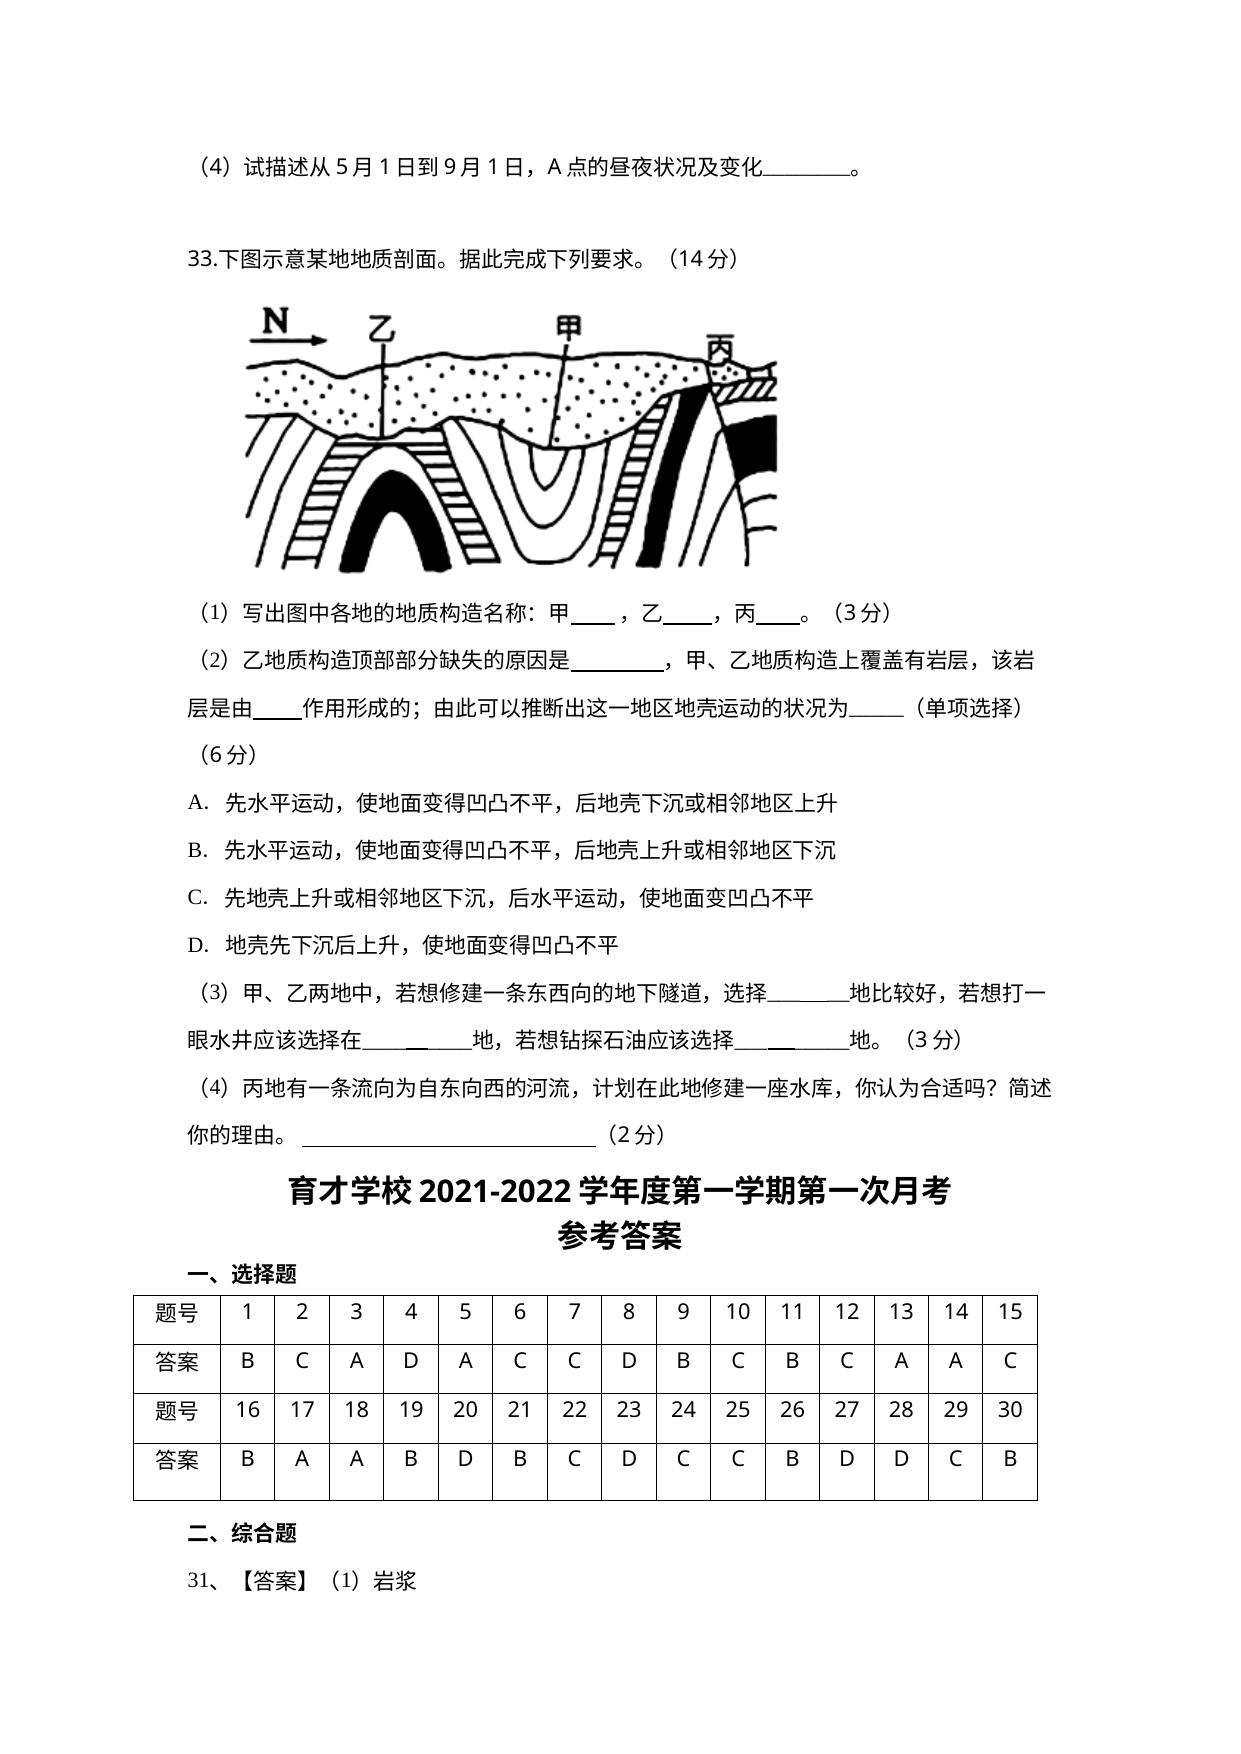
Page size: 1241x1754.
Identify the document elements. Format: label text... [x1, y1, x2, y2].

table_cell A [275, 1444, 329, 1499]
text 参考答案 [187, 1212, 1053, 1257]
table_cell C [711, 1444, 765, 1499]
table_header 14 [929, 1296, 982, 1344]
table_cell 22 [548, 1394, 601, 1442]
table_header 7 [548, 1296, 601, 1344]
table_header 6 [493, 1296, 547, 1344]
table_cell C [548, 1444, 601, 1499]
table_header 15 [983, 1296, 1037, 1344]
table_cell B [384, 1444, 438, 1499]
table_cell A [929, 1345, 982, 1393]
text 33.下图示意某地地质剖面。据此完成下列要求。（14分） [187, 242, 1053, 274]
table_cell A [330, 1345, 383, 1393]
table_cell B [493, 1444, 547, 1499]
table_cell 20 [439, 1394, 492, 1442]
text A．先水平运动，使地面变得凹凸不平，后地壳下沉或相邻地区上升 [187, 786, 1053, 818]
table_cell 30 [983, 1394, 1037, 1442]
text 育才学校2021-2022学年度第一学期第一次月考 [187, 1166, 1053, 1212]
list 综合题 [187, 1288, 1053, 1548]
text C．先地壳上升或相邻地区下沉，后水平运动，使地面变凹凸不平 [187, 881, 1053, 913]
table_cell D [602, 1345, 656, 1393]
table_cell 题号 [134, 1394, 220, 1442]
text （1）写出图中各地的地质构造名称：甲 ，乙 ，丙 。（3分） [187, 596, 1053, 627]
table_cell 17 [275, 1394, 329, 1442]
table_cell D [820, 1444, 874, 1499]
table_cell B [766, 1345, 819, 1393]
table_header 10 [711, 1296, 765, 1344]
table_cell 答案 [134, 1444, 220, 1499]
table_header 9 [657, 1296, 710, 1344]
table_cell C [548, 1345, 601, 1393]
table_cell B [221, 1444, 274, 1499]
text （4）试描述从5月1日到9月1日，A点的昼夜状况及变化________。 [187, 150, 1053, 182]
table_cell D [875, 1444, 928, 1499]
table_cell A [330, 1444, 383, 1499]
table_cell B [983, 1444, 1037, 1499]
table_cell 24 [657, 1394, 710, 1442]
table_cell 28 [875, 1394, 928, 1442]
text 一、选择题 [187, 1257, 1053, 1288]
table_cell 19 [384, 1394, 438, 1442]
table_header 11 [766, 1296, 819, 1344]
table_header 题号 [134, 1296, 220, 1344]
table_cell C [711, 1345, 765, 1393]
table_cell 16 [221, 1394, 274, 1442]
table_cell 答案 [134, 1345, 220, 1393]
table_cell C [929, 1444, 982, 1499]
table_header 2 [275, 1296, 329, 1344]
table_cell 18 [330, 1394, 383, 1442]
table_cell C [275, 1345, 329, 1393]
table_cell 25 [711, 1394, 765, 1442]
table_header 1 [221, 1296, 274, 1344]
table_cell C [983, 1345, 1037, 1393]
table_cell C [657, 1444, 710, 1499]
table_cell 29 [929, 1394, 982, 1442]
text （4）丙地有一条流向为自东向西的河流，计划在此地修建一座水库，你认为合适吗？简述你的理由。 （2分） [187, 1071, 1053, 1150]
table_header 3 [330, 1296, 383, 1344]
table_cell A [875, 1345, 928, 1393]
text B．先水平运动，使地面变得凹凸不平，后地壳上升或相邻地区下沉 [187, 833, 1053, 865]
table_cell C [493, 1345, 547, 1393]
table_cell A [439, 1345, 492, 1393]
table_header 4 [384, 1296, 438, 1344]
table_cell B [657, 1345, 710, 1393]
table_cell 21 [493, 1394, 547, 1442]
text （3）甲、乙两地中，若想修建一条东西向的地下隧道，选择___ __地比较好，若想打一眼水井应该选择在____ ____地，若想钻探石油应该选择___ _____地。（3分） [187, 976, 1053, 1055]
table_cell D [439, 1444, 492, 1499]
table_cell 26 [766, 1394, 819, 1442]
table_cell 27 [820, 1394, 874, 1442]
text D．地壳先下沉后上升，使地面变得凹凸不平 [187, 928, 1053, 960]
table_cell B [766, 1444, 819, 1499]
table_header 5 [439, 1296, 492, 1344]
list 【答案】（1）岩浆 [187, 1564, 1053, 1596]
table_cell 23 [602, 1394, 656, 1442]
table_header 13 [875, 1296, 928, 1344]
table_header 12 [820, 1296, 874, 1344]
text （2）乙地质构造顶部部分缺失的原因是 ，甲、乙地质构造上覆盖有岩层，该岩层是由 作用形成的；由此可以推断出这一地区地壳运动的状况为_____（单项选择）（6分） [187, 643, 1053, 770]
picture [187, 290, 817, 584]
table_cell C [820, 1345, 874, 1393]
table_header 8 [602, 1296, 656, 1344]
table_cell D [384, 1345, 438, 1393]
table_cell B [221, 1345, 274, 1393]
table_cell D [602, 1444, 656, 1499]
